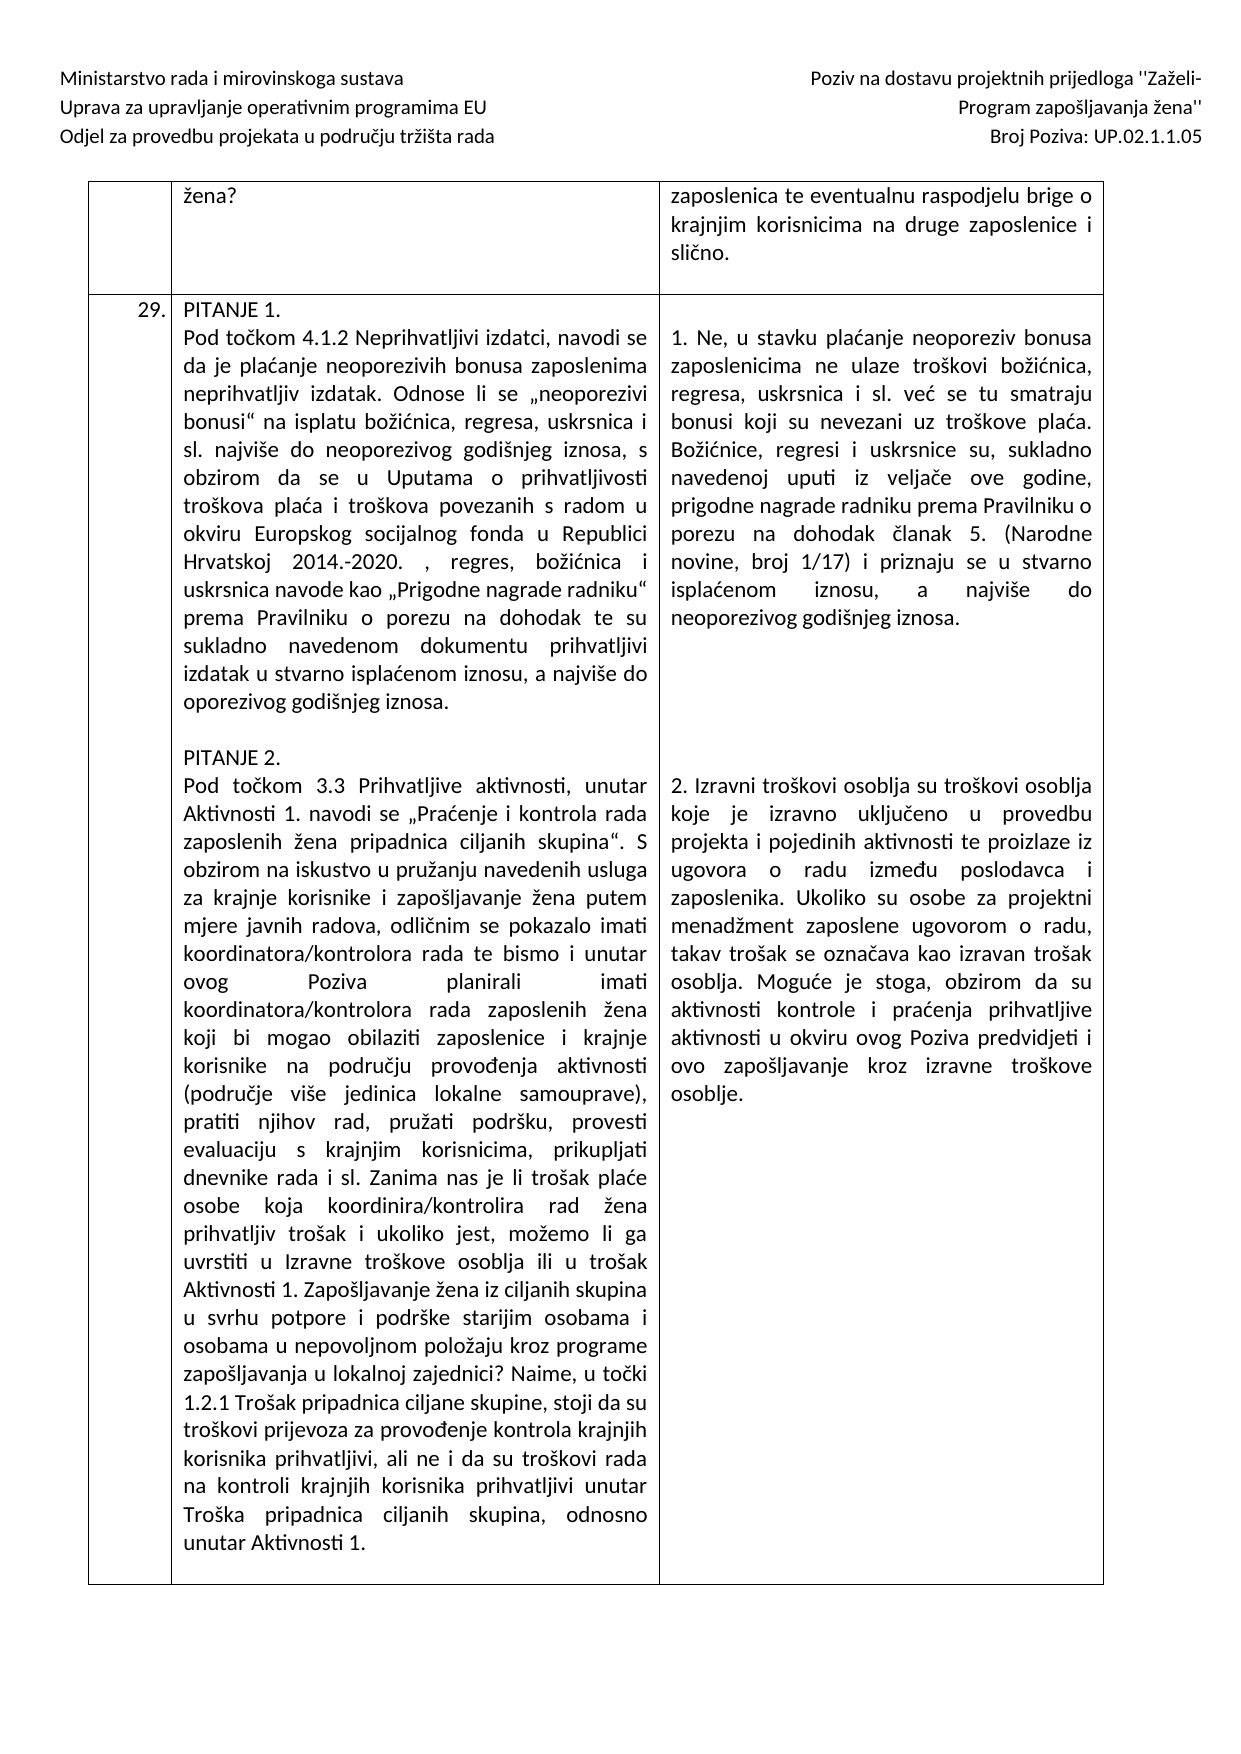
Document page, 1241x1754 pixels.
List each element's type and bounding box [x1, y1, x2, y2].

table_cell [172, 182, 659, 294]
table_cell [89, 182, 171, 294]
table_cell [89, 295, 171, 1584]
table_cell [660, 295, 1103, 1584]
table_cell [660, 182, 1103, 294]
table_cell [172, 295, 659, 1584]
